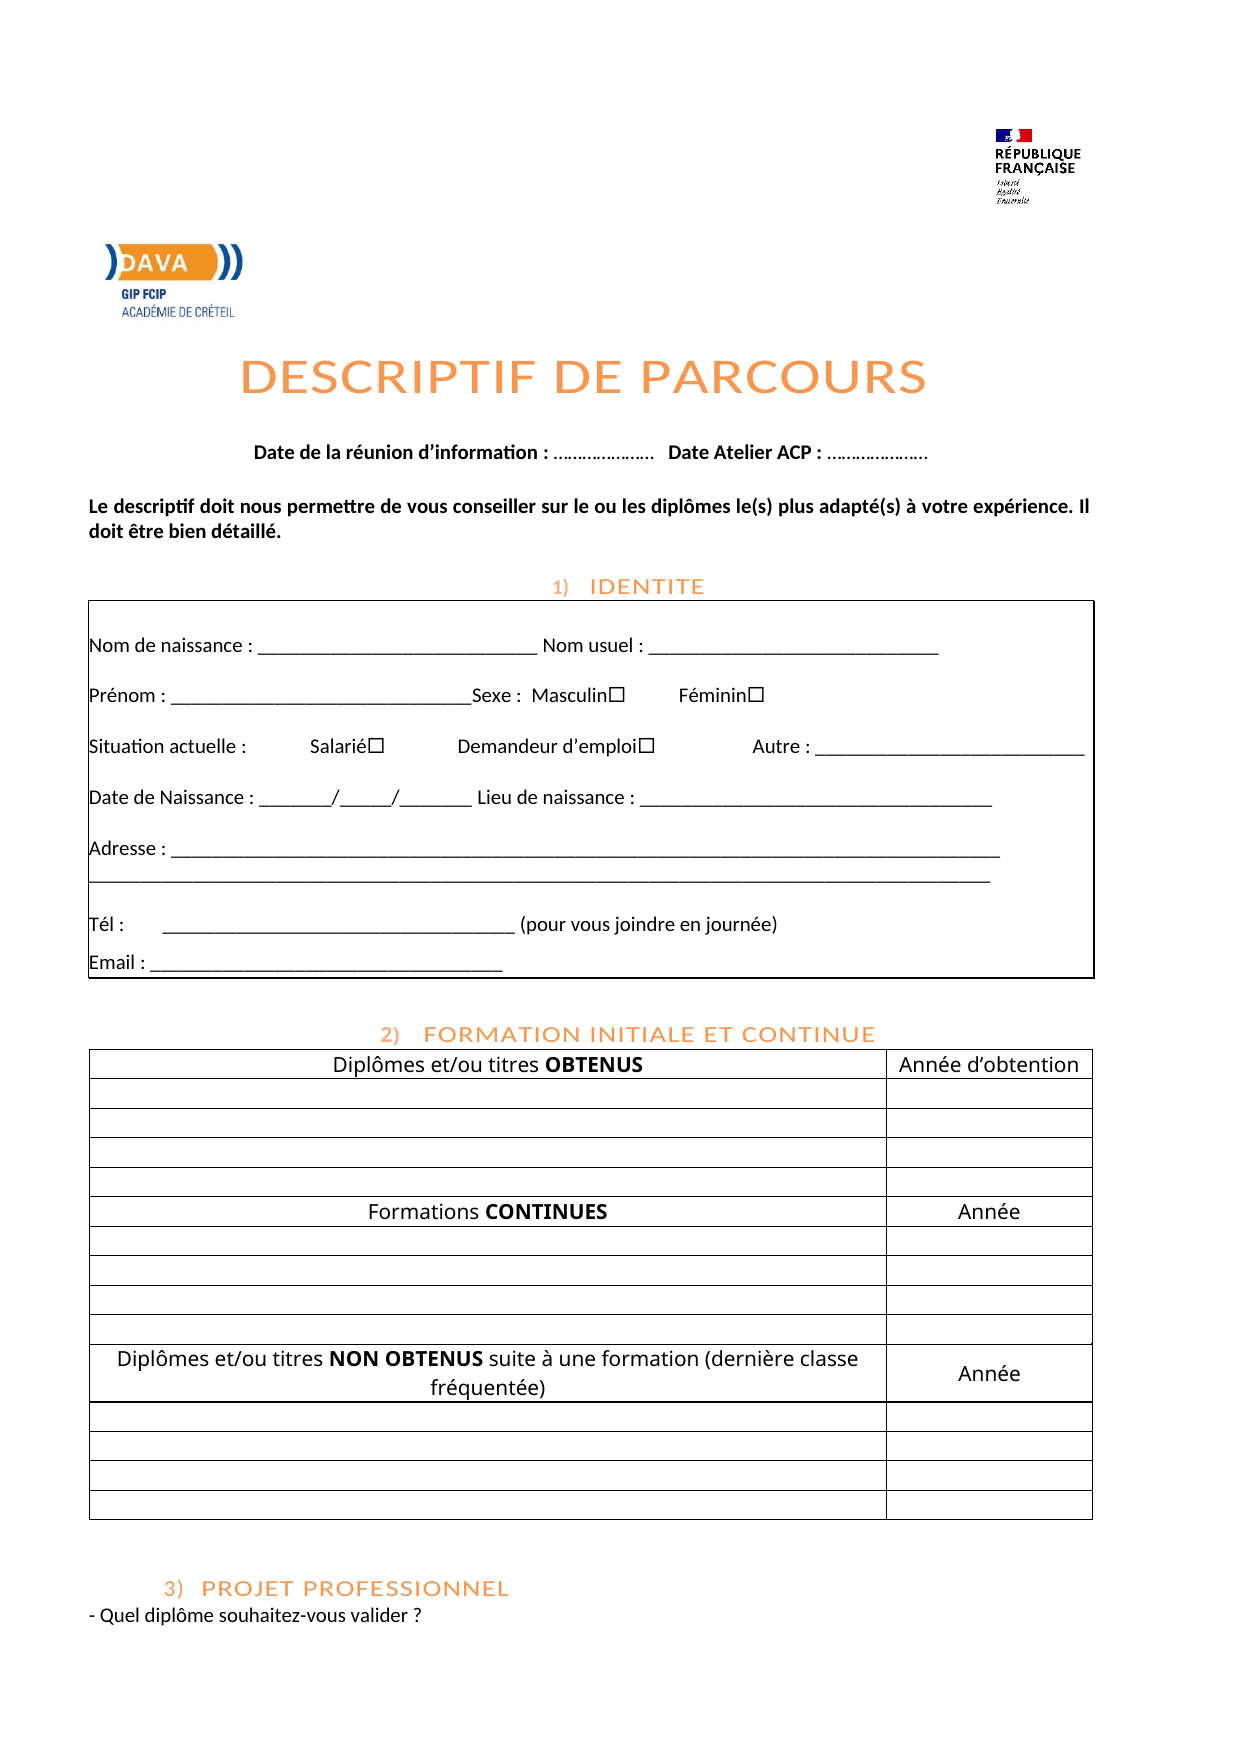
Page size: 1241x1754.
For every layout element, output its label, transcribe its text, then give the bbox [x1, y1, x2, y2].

table_cell [887, 1491, 1092, 1519]
table_cell [887, 1403, 1092, 1431]
table_cell Diplômes et/ou titres NON OBTENUS suite à une formation (dernière classe fréquentée) [90, 1345, 886, 1401]
table_cell [887, 1227, 1092, 1255]
picture [983, 116, 1093, 216]
table_cell [90, 1286, 886, 1314]
table_cell [887, 1168, 1092, 1196]
table_cell [887, 1432, 1092, 1460]
text Prénom : _____________________________Sexe : Masculin Féminin [89, 683, 1093, 708]
table_cell [90, 1403, 886, 1431]
picture [88, 228, 258, 332]
text Date de la réunion d’information : ………………… Date Atelier ACP : ………………… [89, 439, 1093, 464]
table_cell [887, 1138, 1092, 1167]
list IDENTITE [164, 572, 1093, 600]
table_cell [90, 1109, 886, 1137]
text Adresse : ________________________________________________________________________________ [89, 835, 1093, 861]
table_cell [90, 1227, 886, 1255]
text Le descriptif doit nous permettre de vous conseiller sur le ou les diplômes le(s) plus adapté(s) à votre expérience. Il doit être bien détaillé. [89, 493, 1093, 544]
table_cell Formations CONTINUES [90, 1197, 886, 1226]
table_header Année d’obtention [887, 1050, 1092, 1078]
table_cell [90, 1168, 886, 1196]
table_cell [887, 1256, 1092, 1284]
table_cell [90, 1491, 886, 1519]
table_cell [887, 1315, 1092, 1343]
table_cell [90, 1079, 886, 1108]
table_cell [90, 1315, 886, 1343]
text Tél : __________________________________ (pour vous joindre en journée) [89, 911, 1093, 937]
table_cell [90, 1256, 886, 1284]
text Date de Naissance : _______/_____/_______ Lieu de naissance : __________________________________ [89, 784, 1093, 810]
text Situation actuelle : Salarié Demandeur d’emploi Autre : __________________________ [89, 733, 1093, 759]
text _______________________________________________________________________________________ [89, 861, 1093, 886]
subtitle DESCRIPTIF DE PARCOURS [59, 344, 1093, 406]
table_cell [887, 1461, 1092, 1490]
table_cell [887, 1286, 1092, 1314]
list PROJET PROFESSIONNEL [164, 1574, 1093, 1602]
table_cell [887, 1079, 1092, 1108]
text - Quel diplôme souhaitez-vous valider ? [89, 1602, 1093, 1627]
table_cell [90, 1432, 886, 1460]
table_cell [887, 1109, 1092, 1137]
table_cell Année [887, 1197, 1092, 1226]
text Nom de naissance : ___________________________ Nom usuel : ____________________________ [89, 632, 1093, 657]
text Email : __________________________________ [89, 946, 1093, 977]
table_header Diplômes et/ou titres OBTENUS [90, 1050, 886, 1078]
list FORMATION INITIALE ET CONTINUE [164, 1020, 1093, 1049]
table_cell Année [887, 1345, 1092, 1401]
table_cell [90, 1461, 886, 1490]
table_cell [90, 1138, 886, 1167]
